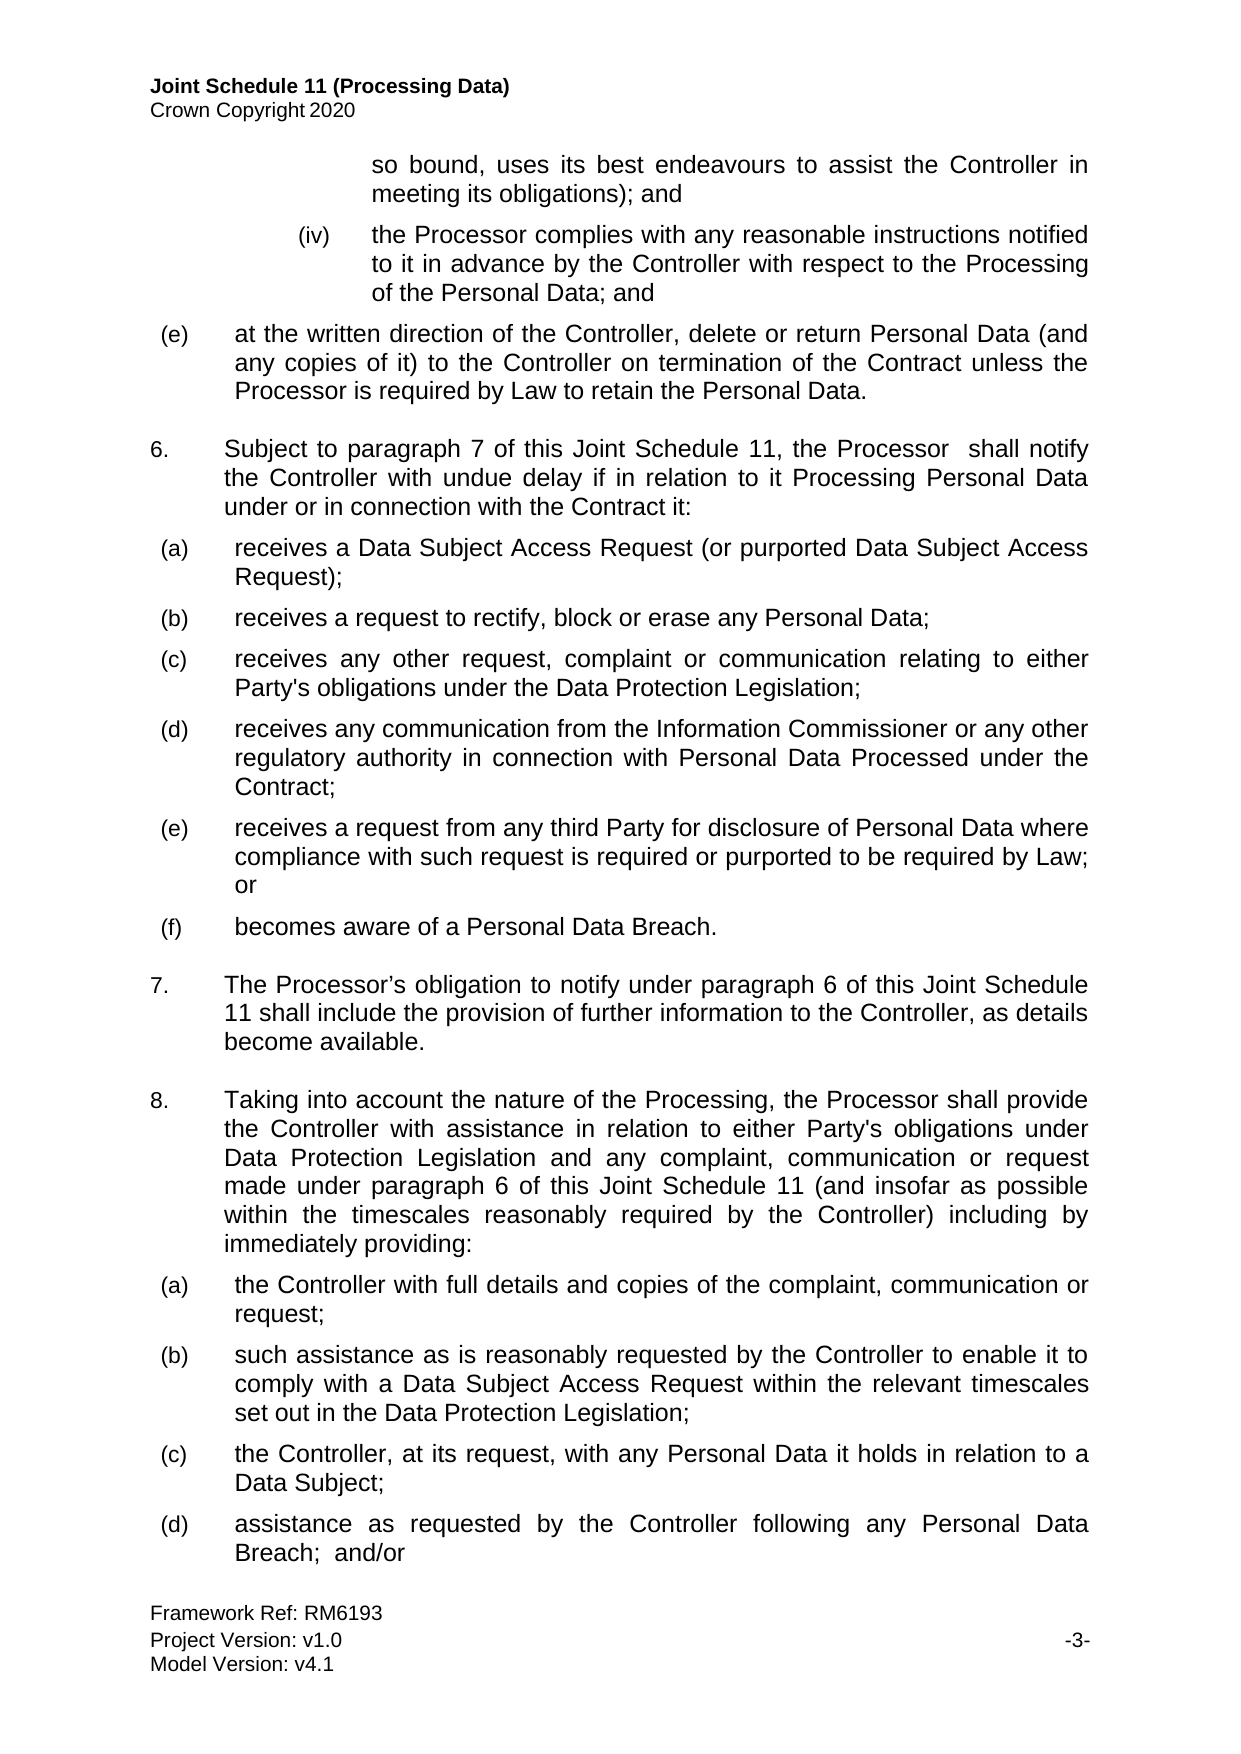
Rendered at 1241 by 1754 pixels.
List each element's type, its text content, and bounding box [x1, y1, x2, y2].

list Subject to paragraph 7 of this Joint Schedule 11, the Processor shall notify the Controller with undue delay if in relation to it Processing Personal Data under or in connection with the Contract it: [150, 434, 1090, 520]
list receives any communication from the Information Commissioner or any other regulatory authority in connection with Personal Data Processed under the Contract; [160, 714, 1090, 800]
list receives a Data Subject Access Request (or purported Data Subject Access Request); [160, 533, 1090, 590]
list assistance as requested by the Controller following any Personal Data Breach; and/or [160, 1509, 1090, 1566]
list at the written direction of the Controller, delete or return Personal Data (and any copies of it) to the Controller on termination of the Contract unless the Processor is required by Law to retain the Personal Data. [160, 319, 1090, 405]
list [298, 150, 1090, 207]
list Taking into account the nature of the Processing, the Processor shall provide the Controller with assistance in relation to either Party's obligations under Data Protection Legislation and any complaint, communication or request made under paragraph 6 of this Joint Schedule 11 (and insofar as possible within the timescales reasonably required by the Controller) including by immediately providing: [150, 1085, 1090, 1257]
list the Processor complies with any reasonable instructions notified to it in advance by the Controller with respect to the Processing of the Personal Data; and [298, 220, 1090, 306]
list receives any other request, complaint or communication relating to either Party's obligations under the Data Protection Legislation; [160, 644, 1090, 702]
list receives a request from any third Party for disclosure of Personal Data where compliance with such request is required or purported to be required by Law; or [160, 813, 1090, 899]
list the Controller with full details and copies of the complaint, communication or request; [160, 1270, 1090, 1327]
list the Controller, at its request, with any Personal Data it holds in relation to a Data Subject; [160, 1439, 1090, 1496]
list such assistance as is reasonably requested by the Controller to enable it to comply with a Data Subject Access Request within the relevant timescales set out in the Data Protection Legislation; [160, 1340, 1090, 1426]
list receives a request to rectify, block or erase any Personal Data; [160, 603, 1090, 632]
list The Processor’s obligation to notify under paragraph 6 of this Joint Schedule 11 shall include the provision of further information to the Controller, as details become available. [150, 969, 1090, 1056]
list becomes aware of a Personal Data Breach. [160, 912, 1090, 940]
